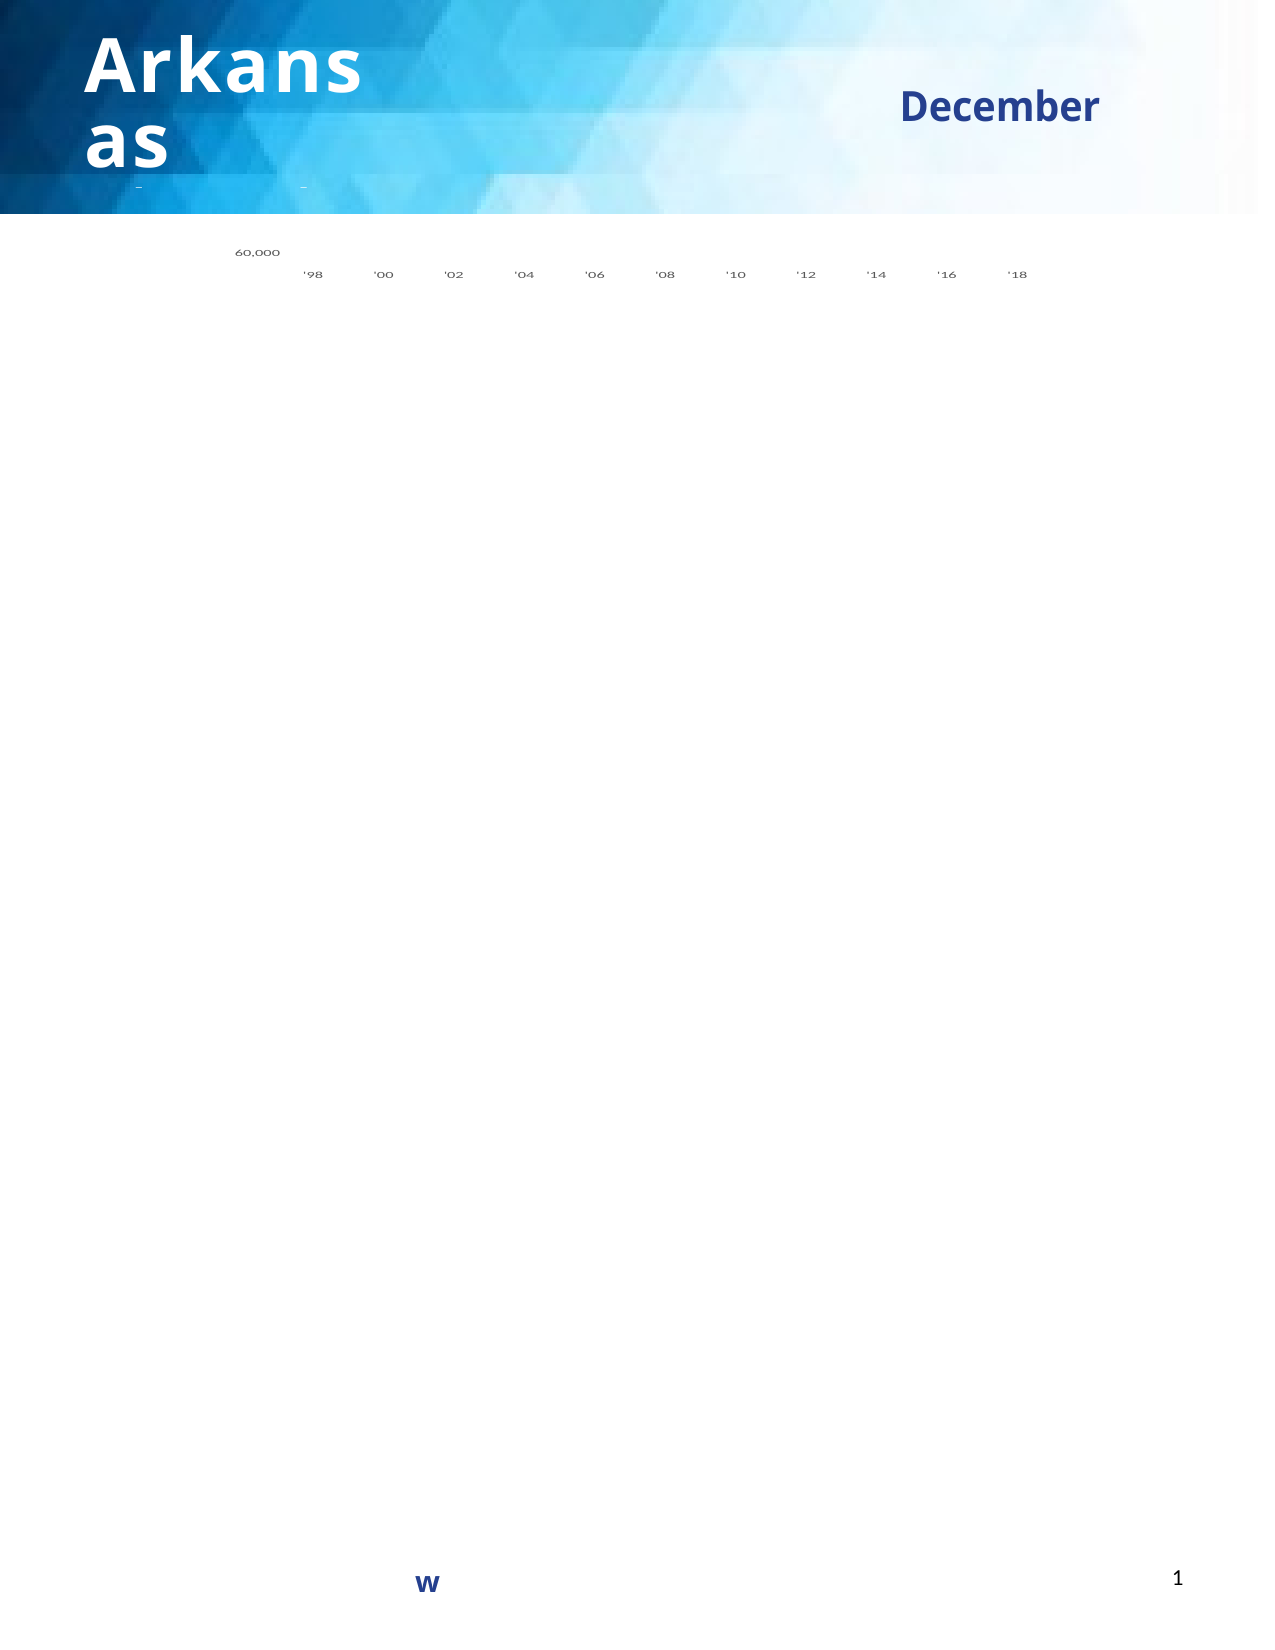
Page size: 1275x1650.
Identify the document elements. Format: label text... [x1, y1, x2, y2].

picture [0, 0, 1272, 214]
